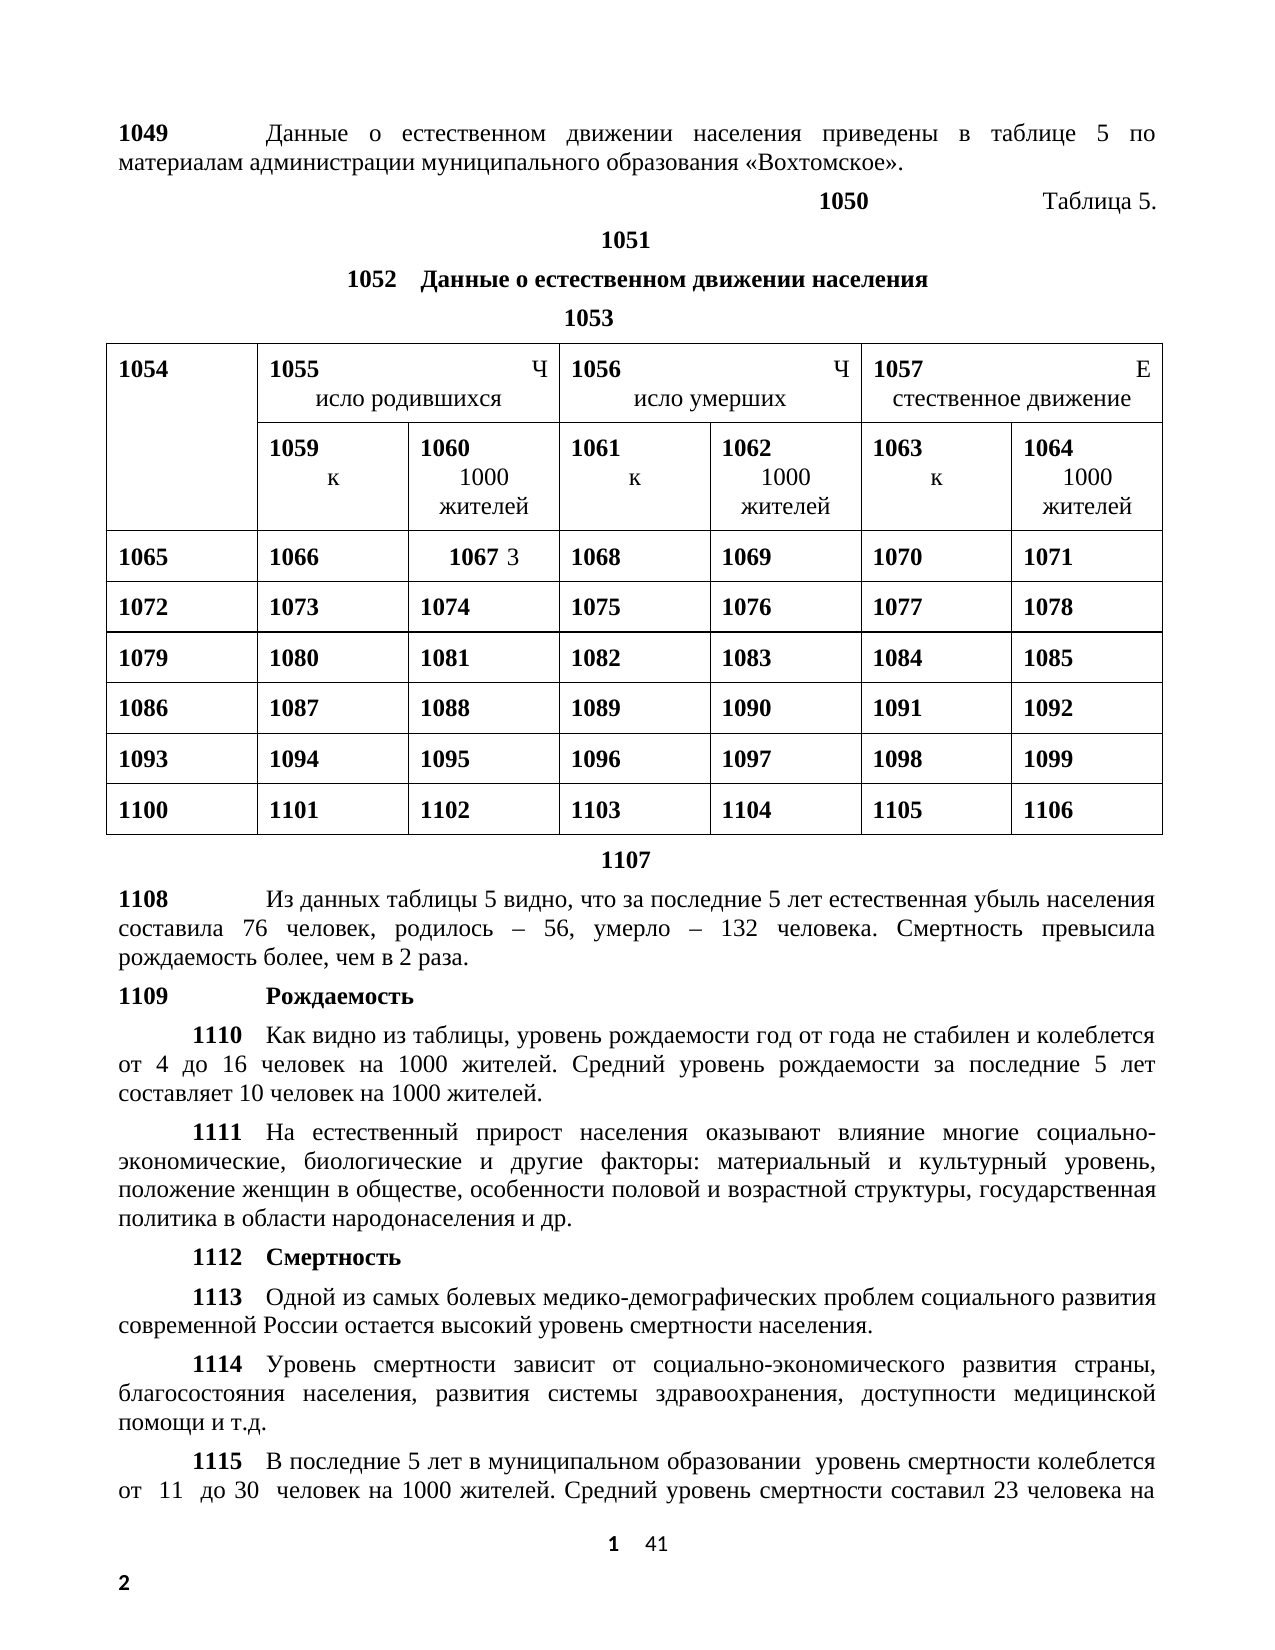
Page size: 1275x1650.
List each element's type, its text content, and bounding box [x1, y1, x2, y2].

table_cell 7 [409, 582, 559, 631]
table_cell 1 [107, 531, 257, 581]
table_header Число умерших [560, 344, 861, 422]
text Рождаемость [118, 981, 1157, 1010]
table_cell 13 [560, 582, 710, 631]
table_cell 33 [560, 734, 710, 783]
table_cell 2012 [107, 784, 257, 834]
text Из данных таблицы 5 видно, что за последние 5 лет естественная убыль населения составила 76 человек, родилось – 56, умерло – 132 человека. Смертность превысила рождаемость более, чем в 2 раза. [118, 884, 1157, 971]
text На естественный прирост населения оказывают влияние многие социально-экономические, биологические и другие факторы: материальный и культурный уровень, положение женщин в обществе, особенности половой и возрастной структуры, государственная политика в области народонаселения и др. [118, 1117, 1157, 1232]
table_header Число родившихся [258, 344, 559, 422]
table_cell 11 [711, 582, 861, 631]
table_cell 7 [1012, 531, 1162, 581]
table_cell -4 [1012, 582, 1162, 631]
table_cell 8 [258, 582, 408, 631]
table_cell -13 [862, 683, 1011, 733]
table_cell 6 [862, 531, 1011, 581]
table_cell на 1000 жителей [409, 423, 559, 530]
table_cell 2009 [107, 633, 257, 682]
text Как видно из таблицы, уровень рождаемости год от года не стабилен и колеблется от 4 до 16 человек на 1000 жителей. Средний уровень рождаемости за последние 5 лет составляет 10 человек на 1000 жителей. [118, 1020, 1157, 1107]
table_cell человек [258, 423, 408, 530]
table_cell 13 [258, 734, 408, 783]
table_cell -20 [862, 734, 1011, 783]
table_cell - 12 [1012, 683, 1162, 733]
table_cell на 1000 жителей [711, 423, 861, 530]
table_header Естественное движение [862, 344, 1162, 422]
table_cell - 6 [1012, 784, 1162, 834]
table_cell на 1000 жителей [1012, 423, 1162, 530]
table_cell 4 [409, 633, 559, 682]
table_cell 3 [409, 531, 559, 581]
table_cell 28 [711, 683, 861, 733]
table_cell -7 [862, 784, 1011, 834]
table_cell 31 [560, 683, 710, 733]
table_cell 18 [711, 784, 861, 834]
table_cell 5 [258, 633, 408, 682]
table_cell 30 [711, 633, 861, 682]
table_cell 36 [560, 633, 710, 682]
table_cell 19 [560, 784, 710, 834]
text Уровень смертности зависит от социально-экономического развития страны, благосостояния населения, развития системы здравоохранения, доступности медицинской помощи и т.д. [118, 1349, 1157, 1436]
table_cell 18 [258, 683, 408, 733]
table_cell 12 [258, 784, 408, 834]
table_header Годы [107, 344, 257, 530]
text Данные о естественном движении населения приведены в таблице 5 по материалам администрации муниципального образования «Вохтомское». [118, 118, 1157, 176]
table_cell 30 [711, 734, 861, 783]
table_cell 12 [409, 734, 559, 783]
text Одной из самых болевых медико-демографических проблем социального развития современной России остается высокий уровень смертности населения. [118, 1282, 1157, 1339]
table_cell человек [560, 423, 710, 530]
table_cell 4 [560, 531, 710, 581]
table_cell 2 [258, 531, 408, 581]
table_cell 2008 [107, 582, 257, 631]
table_cell -31 [862, 633, 1011, 682]
table_cell 16 [409, 683, 559, 733]
table_cell человек [862, 423, 1011, 530]
table_cell 5 [711, 531, 861, 581]
table_cell 11 [409, 784, 559, 834]
table_cell - 26 [1012, 633, 1162, 682]
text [118, 1446, 1157, 1504]
text Данные о естественном движении населения [118, 264, 1157, 293]
table_cell 2010 [107, 683, 257, 733]
table_cell -5 [862, 582, 1011, 631]
table_cell - 18 [1012, 734, 1162, 783]
text Смертность [118, 1242, 1157, 1271]
table_cell 2011 [107, 734, 257, 783]
text Таблица 5. [118, 186, 1157, 215]
